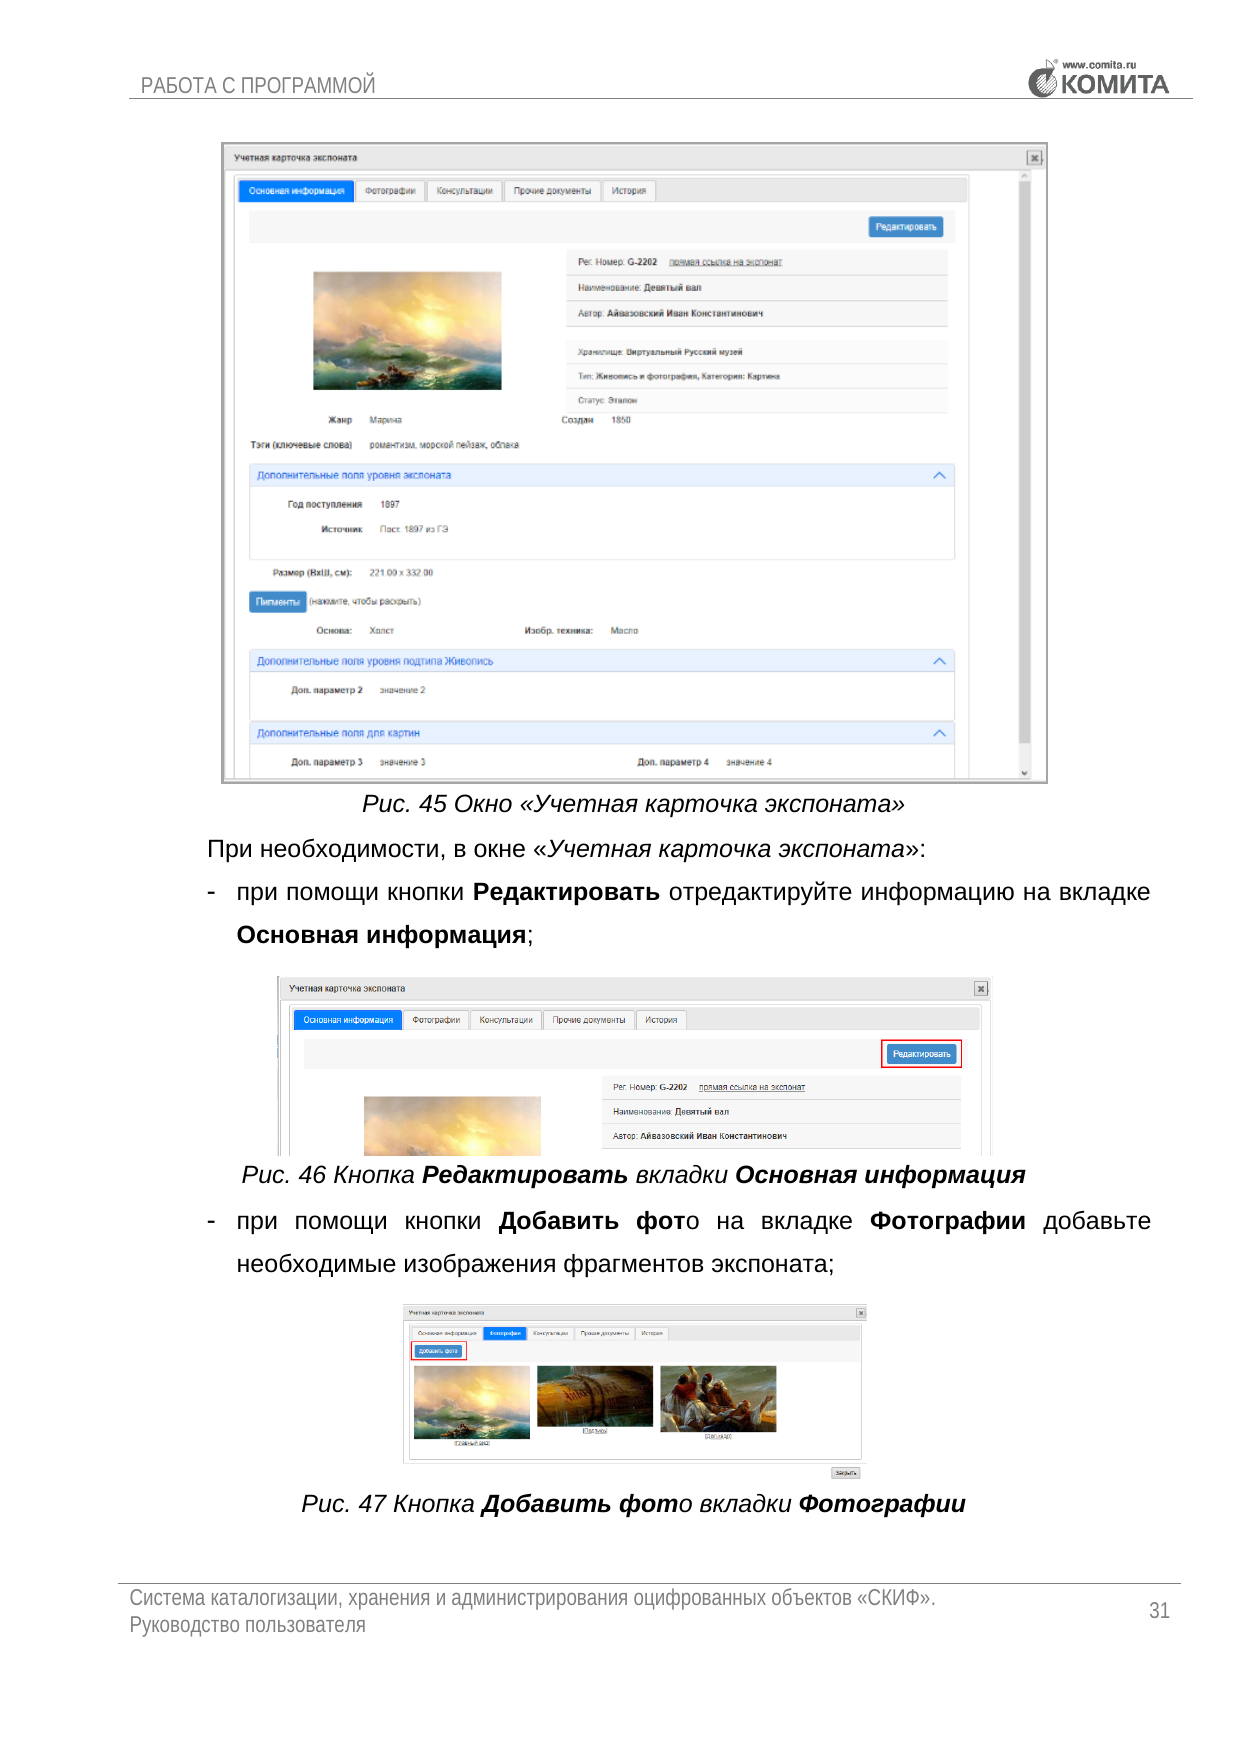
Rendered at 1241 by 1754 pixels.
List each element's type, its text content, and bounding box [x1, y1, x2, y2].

text Рис. 45 Окно «Учетная карточка экспоната» [118, 788, 1152, 817]
list при помощи кнопки Редактировать отредактируйте информацию на вкладке Основная информация; [207, 877, 1152, 949]
list при помощи кнопки Добавить фото на вкладке Фотографии добавьте необходимые изображения фрагментов экспоната; [207, 1206, 1152, 1278]
picture [402, 1304, 867, 1485]
picture [1027, 59, 1170, 98]
text Рис. 46 Кнопка Редактировать вкладки Основная информация [118, 1160, 1152, 1189]
text При необходимости, в окне «Учетная карточка экспоната»: [118, 834, 1152, 863]
picture [277, 976, 993, 1156]
text Рис. 47 Кнопка Добавить фото вкладки Фотографии [118, 1489, 1152, 1517]
picture [224, 144, 1046, 782]
